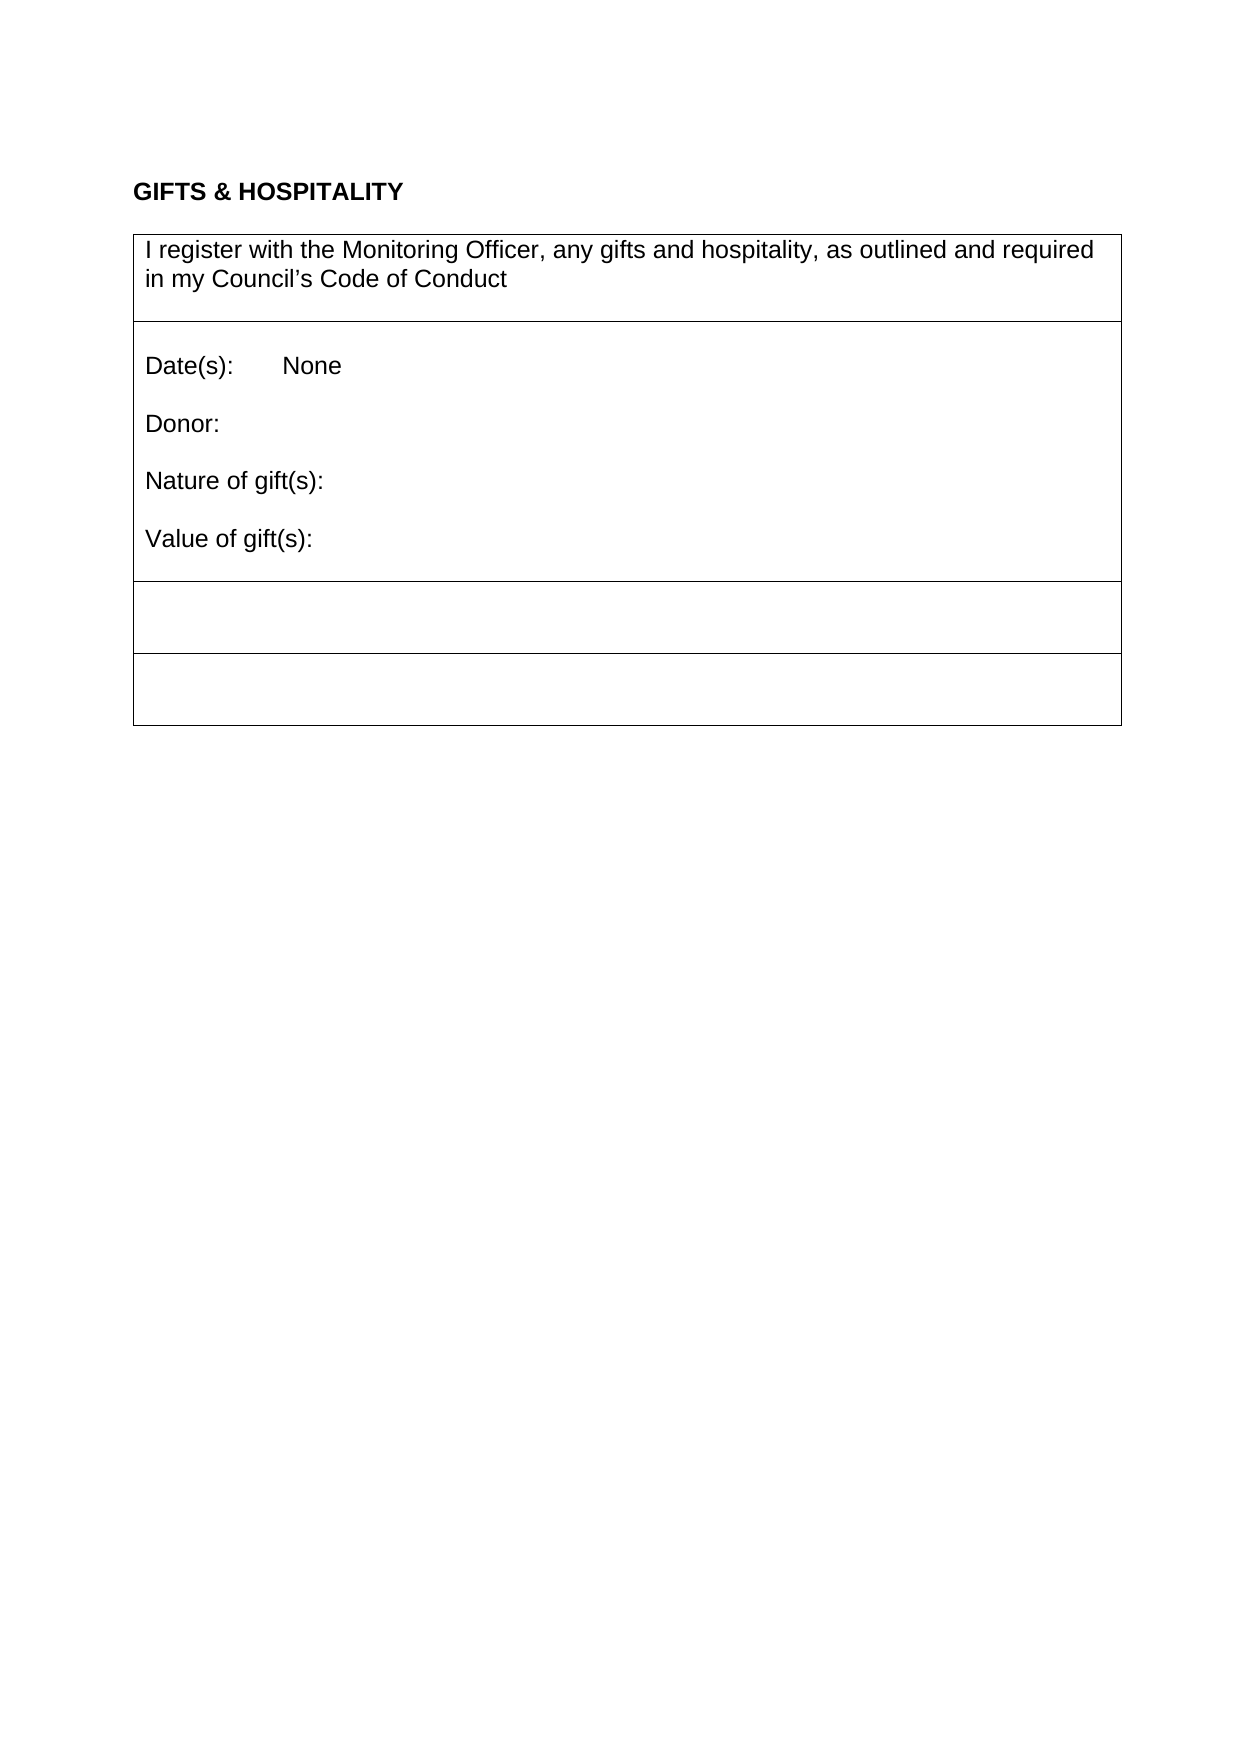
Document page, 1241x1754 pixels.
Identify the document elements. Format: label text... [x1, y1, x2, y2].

table_cell [134, 654, 1121, 725]
table_cell Date(s): None Donor: Nature of gift(s): Value of gift(s): [134, 322, 1121, 581]
table_header I register with the Monitoring Officer, any gifts and hospitality, as outlined and required in my Council’s Code of Conduct [134, 235, 1121, 321]
table_cell [134, 582, 1121, 653]
text GIFTS & HOSPITALITY [133, 176, 1122, 205]
